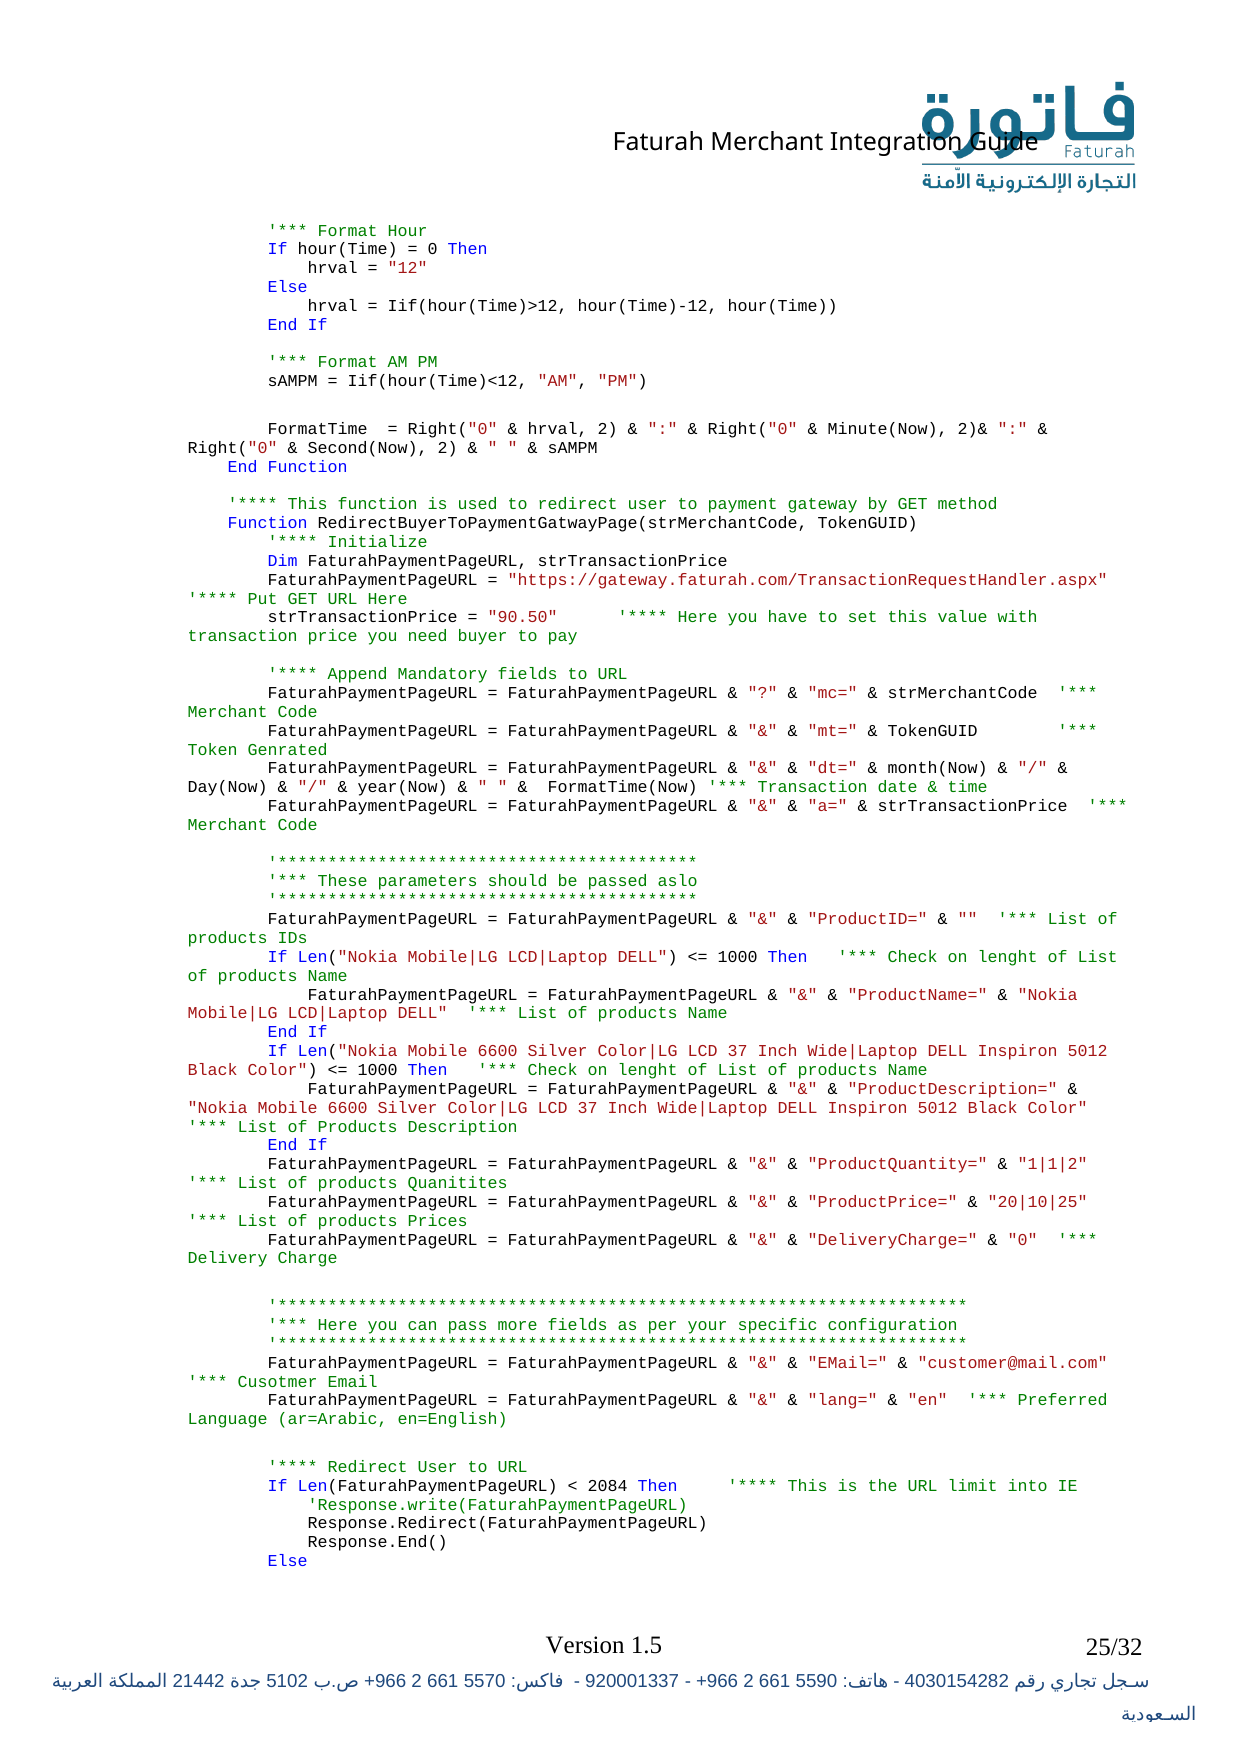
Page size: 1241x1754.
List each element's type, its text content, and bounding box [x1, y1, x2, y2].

text FaturahPaymentPageURL = FaturahPaymentPageURL & "&" & "lang=" & "en" '*** Preferred Language (ar=Arabic, en=English) [187, 1392, 1143, 1430]
text FaturahPaymentPageURL = FaturahPaymentPageURL & "&" & "ProductPrice=" & "20|10|25" '*** List of products Prices [187, 1193, 1143, 1231]
text FaturahPaymentPageURL = FaturahPaymentPageURL & "?" & "mc=" & strMerchantCode '*** Merchant Code [187, 684, 1143, 722]
text FaturahPaymentPageURL = FaturahPaymentPageURL & "&" & "ProductName=" & "Nokia Mobile|LG LCD|Laptop DELL" '*** List of products Name [187, 986, 1143, 1024]
text End Function [187, 458, 1143, 477]
text '********************************************************************* [187, 1335, 1143, 1354]
text FaturahPaymentPageURL = FaturahPaymentPageURL & "&" & "EMail=" & "customer@mail.com" '*** Cusotmer Email [187, 1354, 1143, 1392]
text Response.Redirect(FaturahPaymentPageURL) [187, 1515, 1143, 1534]
picture [912, 75, 1143, 194]
text '**** Append Mandatory fields to URL [187, 666, 1143, 684]
text FaturahPaymentPageURL = FaturahPaymentPageURL & "&" & "dt=" & month(Now) & "/" & Day(Now) & "/" & year(Now) & " " & FormatTime(Now) '*** Transaction date & time [187, 760, 1143, 798]
text hrval = "12" [187, 260, 1143, 279]
text End If [187, 316, 1143, 335]
text '*** Format AM PM [187, 354, 1143, 373]
text 'Response.write(FaturahPaymentPageURL) [187, 1496, 1143, 1515]
text '**** This function is used to redirect user to payment gateway by GET method [187, 496, 1143, 515]
text FaturahPaymentPageURL = FaturahPaymentPageURL & "&" & "ProductID=" & "" '*** List of products IDs [187, 911, 1143, 948]
text Function RedirectBuyerToPaymentGatwayPage(strMerchantCode, TokenGUID) [187, 515, 1143, 534]
text FaturahPaymentPageURL = FaturahPaymentPageURL & "&" & "mt=" & TokenGUID '*** Token Genrated [187, 722, 1143, 760]
text FaturahPaymentPageURL = FaturahPaymentPageURL & "&" & "ProductQuantity=" & "1|1|2" '*** List of products Quanitites [187, 1156, 1143, 1193]
text If hour(Time) = 0 Then [187, 241, 1143, 260]
text '*** Here you can pass more fields as per your specific configuration [187, 1317, 1143, 1335]
text sAMPM = Iif(hour(Time)<12, "AM", "PM") [187, 373, 1143, 392]
text '********************************************************************* [187, 1298, 1143, 1317]
text End If [187, 1137, 1143, 1156]
text '*** Format Hour [187, 222, 1143, 241]
text '*** These parameters should be passed aslo [187, 873, 1143, 892]
text FormatTime = Right("0" & hrval, 2) & ":" & Right("0" & Minute(Now), 2)& ":" & Right("0" & Second(Now), 2) & " " & sAMPM [187, 421, 1143, 458]
text strTransactionPrice = "90.50" '**** Here you have to set this value with transaction price you need buyer to pay [187, 609, 1143, 647]
text '**** Initialize [187, 534, 1143, 552]
text Response.End() [187, 1534, 1143, 1553]
text End If [187, 1024, 1143, 1043]
text FaturahPaymentPageURL = FaturahPaymentPageURL & "&" & "DeliveryCharge=" & "0" '*** Delivery Charge [187, 1231, 1143, 1269]
text If Len("Nokia Mobile 6600 Silver Color|LG LCD 37 Inch Wide|Laptop DELL Inspiron 5012 Black Color") <= 1000 Then '*** Check on lenght of List of products Name [187, 1043, 1143, 1080]
text FaturahPaymentPageURL = FaturahPaymentPageURL & "&" & "ProductDescription=" & "Nokia Mobile 6600 Silver Color|LG LCD 37 Inch Wide|Laptop DELL Inspiron 5012 Black Color" '*** List of Products Description [187, 1080, 1143, 1137]
text FaturahPaymentPageURL = "https://gateway.faturah.com/TransactionRequestHandler.aspx" '**** Put GET URL Here [187, 571, 1143, 609]
text '****************************************** [187, 854, 1143, 873]
text If Len("Nokia Mobile|LG LCD|Laptop DELL") <= 1000 Then '*** Check on lenght of List of products Name [187, 948, 1143, 986]
text If Len(FaturahPaymentPageURL) < 2084 Then '**** This is the URL limit into IE [187, 1477, 1143, 1496]
text Else [187, 279, 1143, 297]
text '****************************************** [187, 892, 1143, 911]
text hrval = Iif(hour(Time)>12, hour(Time)-12, hour(Time)) [187, 297, 1143, 316]
text Else [187, 1553, 1143, 1572]
text Dim FaturahPaymentPageURL, strTransactionPrice [187, 552, 1143, 571]
text FaturahPaymentPageURL = FaturahPaymentPageURL & "&" & "a=" & strTransactionPrice '*** Merchant Code [187, 798, 1143, 835]
text '**** Redirect User to URL [187, 1458, 1143, 1477]
